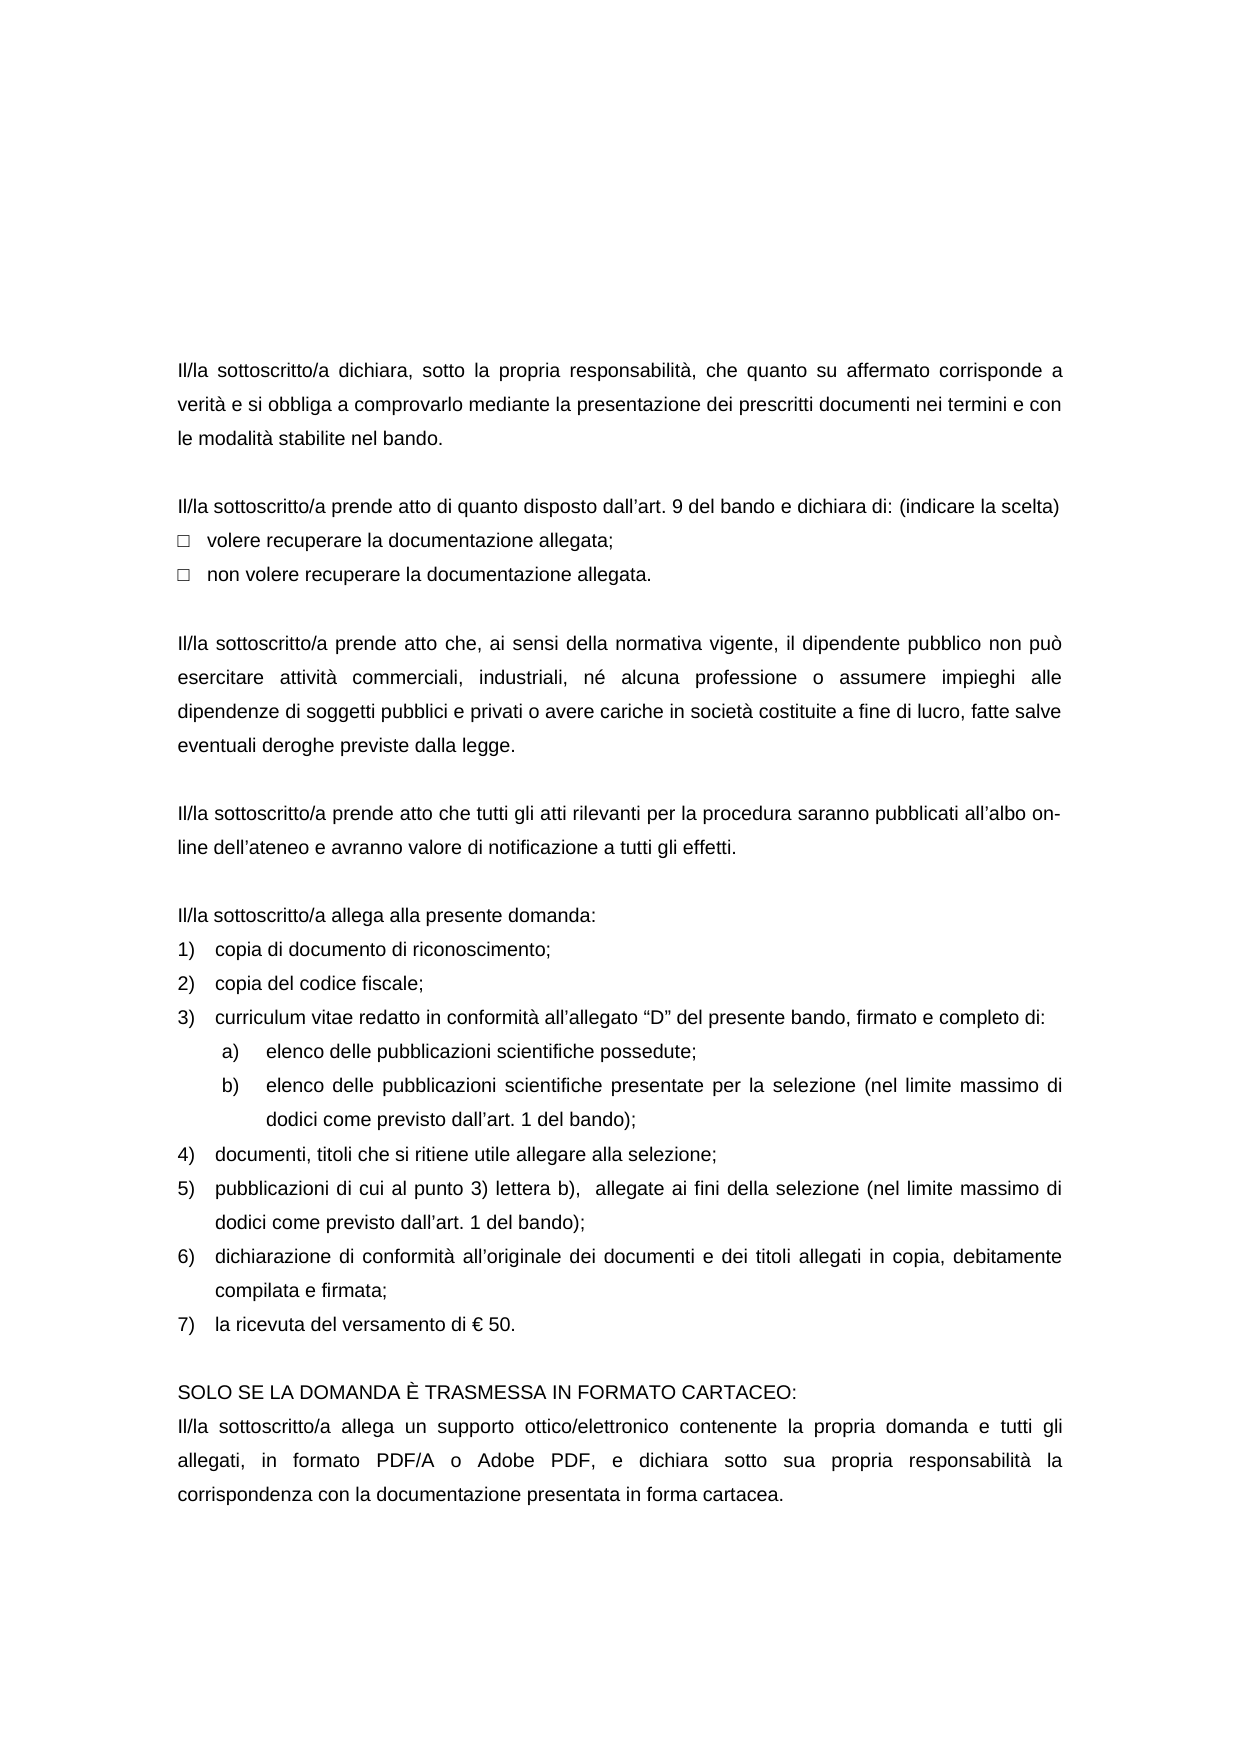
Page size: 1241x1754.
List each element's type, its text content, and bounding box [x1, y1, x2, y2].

text Il/la sottoscritto/a prende atto di quanto disposto dall’art. 9 del bando e dichiara di: (indicare la scelta) [177, 495, 1063, 518]
text Il/la sottoscritto/a allega alla presente domanda: [177, 904, 1064, 927]
text □ non volere recuperare la documentazione allegata. [177, 563, 1064, 586]
list copia di documento di riconoscimento; [177, 938, 1064, 961]
text □ volere recuperare la documentazione allegata; [177, 529, 1064, 552]
list documenti, titoli che si ritiene utile allegare alla selezione; [177, 1142, 1064, 1165]
list elenco delle pubblicazioni scientifiche possedute; [222, 1040, 1064, 1063]
list curriculum vitae redatto in conformità all’allegato “D” del presente bando, firmato e completo di: [177, 1006, 1064, 1029]
list elenco delle pubblicazioni scientifiche presentate per la selezione (nel limite massimo di dodici come previsto dall’art. 1 del bando); [222, 1074, 1064, 1131]
list pubblicazioni di cui al punto 3) lettera b), allegate ai fini della selezione (nel limite massimo di dodici come previsto dall’art. 1 del bando); [177, 1176, 1064, 1233]
list la ricevuta del versamento di € 50. [177, 1313, 1078, 1335]
text Il/la sottoscritto/a allega un supporto ottico/elettronico contenente la propria domanda e tutti gli allegati, in formato PDF/A o Adobe PDF, e dichiara sotto sua propria responsabilità la corrispondenza con la documentazione presentata in forma cartacea. [177, 1415, 1064, 1506]
text SOLO SE LA DOMANDA È TRASMESSA IN FORMATO CARTACEO: [177, 1381, 1064, 1403]
text Il/la sottoscritto/a dichiara, sotto la propria responsabilità, che quanto su affermato corrisponde a verità e si obbliga a comprovarlo mediante la presentazione dei prescritti documenti nei termini e con le modalità stabilite nel bando. [177, 359, 1064, 450]
list copia del codice fiscale; [177, 972, 1064, 995]
text Il/la sottoscritto/a prende atto che tutti gli atti rilevanti per la procedura saranno pubblicati all’albo on-line dell’ateneo e avranno valore di notificazione a tutti gli effetti. [177, 802, 1063, 858]
list dichiarazione di conformità all’originale dei documenti e dei titoli allegati in copia, debitamente compilata e firmata; [177, 1244, 1064, 1301]
text Il/la sottoscritto/a prende atto che, ai sensi della normativa vigente, il dipendente pubblico non può esercitare attività commerciali, industriali, né alcuna professione o assumere impieghi alle dipendenze di soggetti pubblici e privati o avere cariche in società costituite a fine di lucro, fatte salve eventuali deroghe previste dalla legge. [177, 631, 1063, 756]
